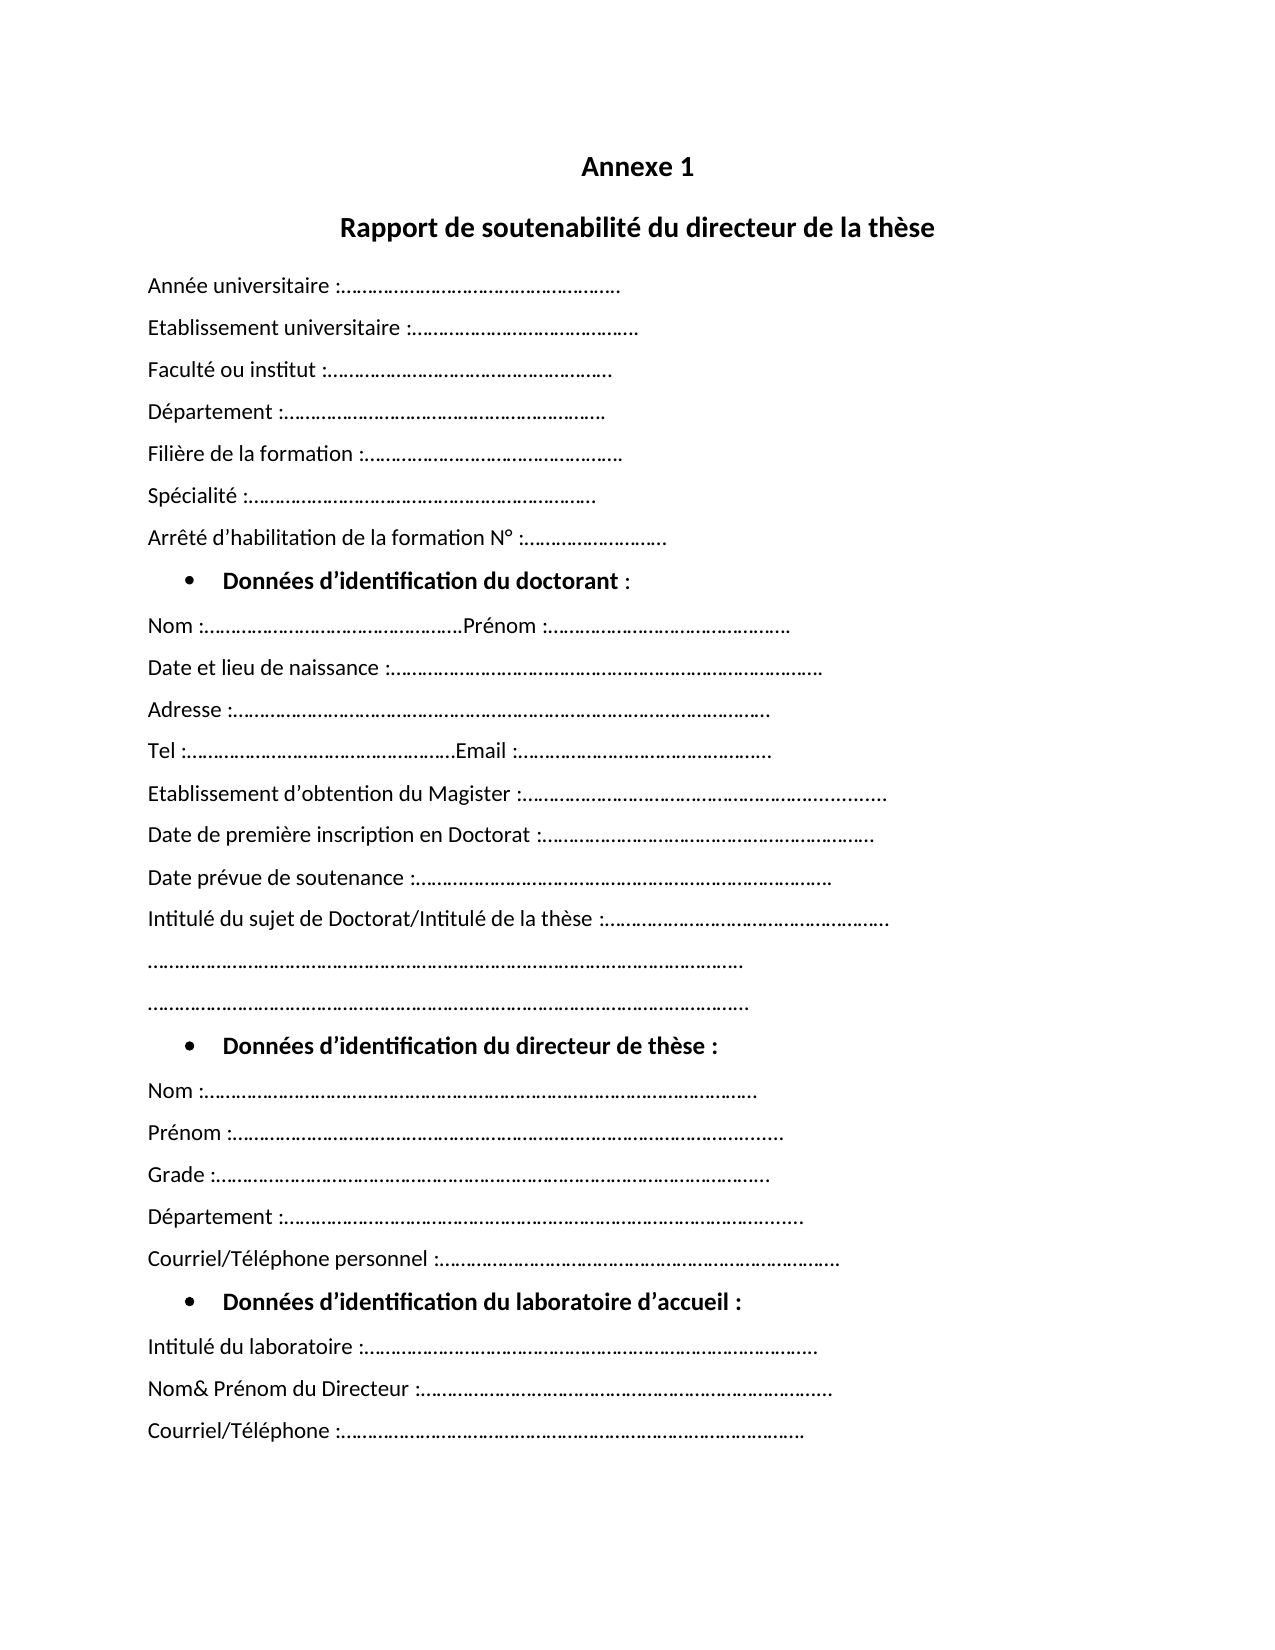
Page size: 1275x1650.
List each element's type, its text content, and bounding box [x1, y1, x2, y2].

text Date et lieu de naissance :………………………………………………………………………. [148, 653, 1127, 681]
list Données d’identification du doctorant : [185, 565, 1127, 596]
text Grade :…………………………………………………………………………………………... [148, 1160, 1127, 1188]
text Nom :………………………………………….Prénom :………………………………………. [148, 611, 1127, 639]
text Prénom :……………………………………………………………………………………........ [148, 1118, 1127, 1146]
text Faculté ou institut :……………………………………………… [148, 355, 1127, 383]
text Année universitaire :…………………………………………….. [148, 271, 1127, 299]
list Données d’identification du laboratoire d’accueil : [185, 1286, 1127, 1317]
text Etablissement universitaire :……………………………………. [148, 313, 1127, 341]
text Nom :…………………………………………………………………………………………… [148, 1076, 1127, 1104]
text Adresse :………………………………………………………………………………………… [148, 695, 1127, 723]
text Date prévue de soutenance :……………………………………………………………………. [148, 863, 1127, 891]
text Intitulé du laboratoire :………………………………………………………………………….. [148, 1332, 1127, 1360]
text Arrêté d’habilitation de la formation N° :……………………… [148, 523, 1127, 551]
text Intitulé du sujet de Doctorat/Intitulé de la thèse :……………………………………………… [148, 904, 1127, 933]
text Spécialité :………………………………………………………… [148, 481, 1127, 509]
text Rapport de soutenabilité du directeur de la thèse [148, 209, 1127, 245]
text Département :………………………………………………………………………………........ [148, 1202, 1127, 1230]
list Données d’identification du directeur de thèse : [185, 1031, 1127, 1061]
text Filière de la formation :…………………………………………. [148, 439, 1127, 467]
text Etablissement d’obtention du Magister :……………………………………………….............. [148, 779, 1127, 807]
text Annexe 1 [148, 148, 1127, 183]
text Tel :……………………………………………Email :………………………………………... [148, 737, 1127, 765]
text Courriel/Téléphone personnel :…………………………………………………………………. [148, 1244, 1127, 1272]
text ………………………………………………………………………………………………….. [148, 947, 1127, 974]
text …………………………………………………………………………………………………... [148, 988, 1127, 1017]
text Date de première inscription en Doctorat :……………………………………………………… [148, 821, 1127, 849]
text Nom& Prénom du Directeur :…………………………………………………………………... [148, 1374, 1127, 1402]
text Courriel/Téléphone :……………………………………………………………………………. [148, 1416, 1127, 1444]
text Département :……………………………………………………. [148, 397, 1127, 425]
